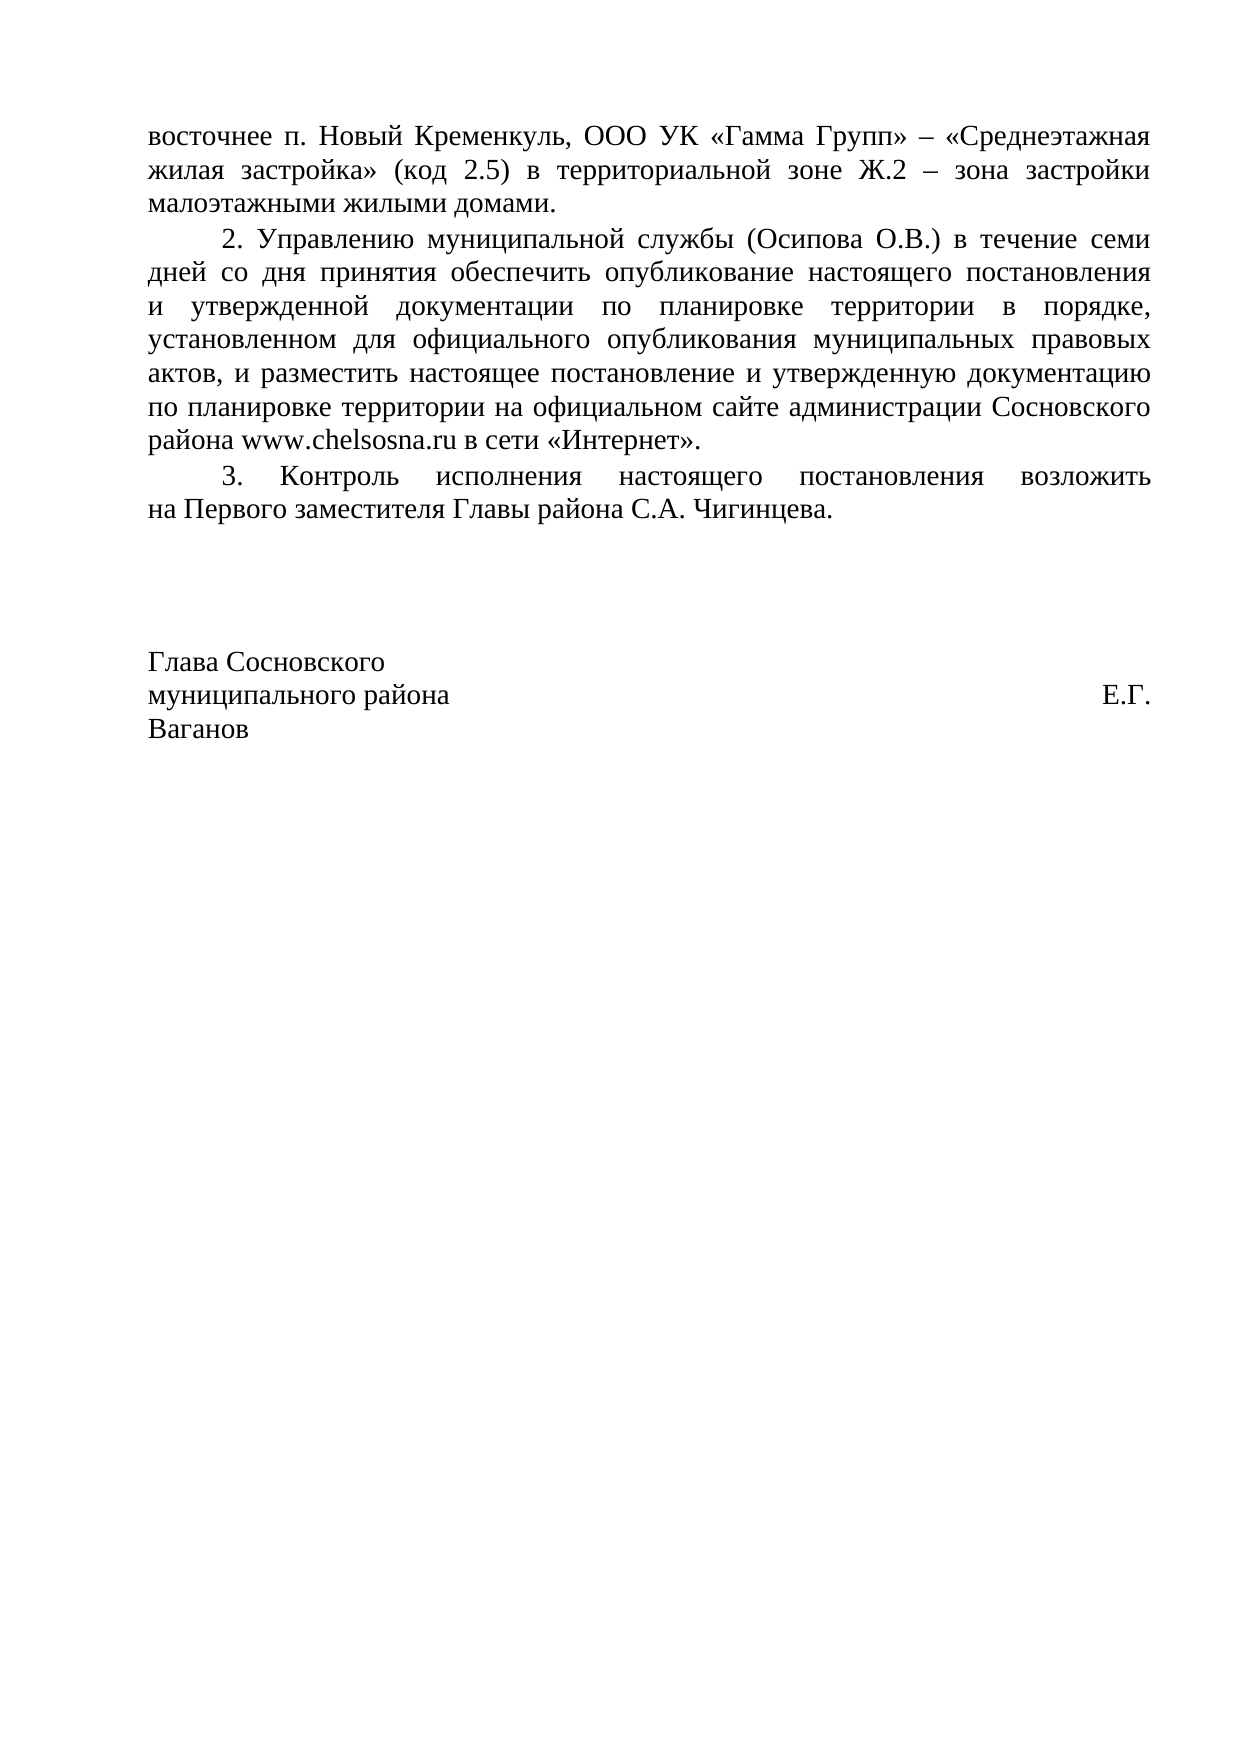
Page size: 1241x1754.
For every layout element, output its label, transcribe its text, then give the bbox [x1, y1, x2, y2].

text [148, 118, 1152, 219]
text 2. Управлению муниципальной службы (Осипова О.В.) в течение семи дней со дня принятия обеспечить опубликование настоящего постановления и утвержденной документации по планировке территории в порядке, установленном для официального опубликования муниципальных правовых актов, и разместить настоящее постановление и утвержденную документацию по планировке территории на официальном сайте администрации Сосновского района www.chelsosna.ru в сети «Интернет». [148, 221, 1152, 456]
text Глава Сосновского [148, 644, 1152, 677]
text 3. Контроль исполнения настоящего постановления возложить на Первого заместителя Главы района С.А. Чигинцева. [148, 458, 1152, 525]
text муниципального района Е.Г. Ваганов [148, 677, 1152, 744]
